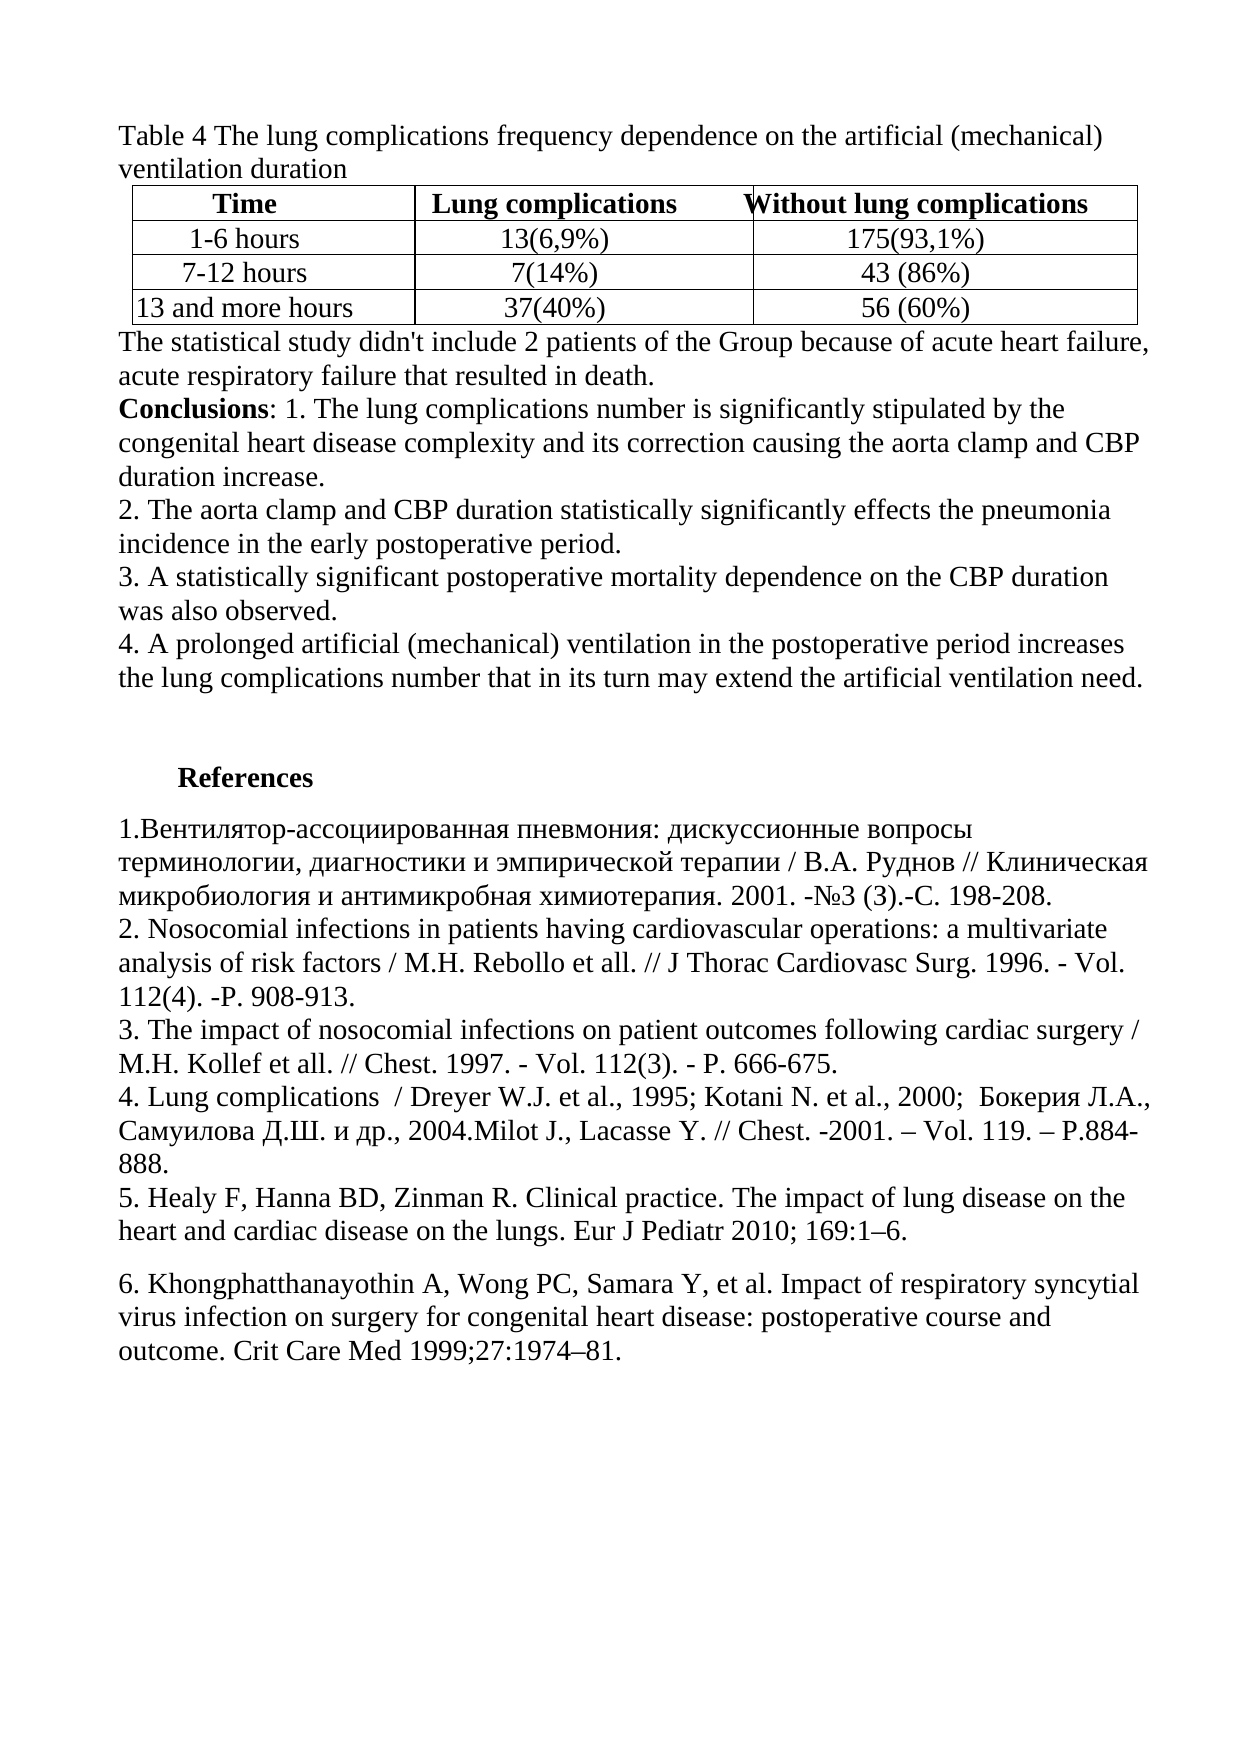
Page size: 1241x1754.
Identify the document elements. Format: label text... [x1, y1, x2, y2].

text 4. Lung complications / Dreyer W.J. et al., 1995; Kotani N. et al., 2000; Бокерия Л.А., Самуилова Д.Ш. и др., 2004.Milot J., Lacasse Y. // Chest. -2001. – Vol. 119. – P.884-888. [118, 1079, 1152, 1180]
text 6. Khongphatthanayothin A, Wong PC, Samara Y, et al. Impact of respiratory syncytial virus infection on surgery for congenital heart disease: postoperative course and outcome. Crit Care Med 1999;27:1974–81. [118, 1266, 1152, 1366]
table_cell 7-12 hours [133, 255, 414, 289]
text The statistical study didn't include 2 patients of the Group because of acute heart failure, acute respiratory failure that resulted in death. [118, 324, 1152, 392]
text 3. The impact of nosocomial infections on patient outcomes following cardiac surgery / M.H. Kollef et all. // Chest. 1997. - Vol. 112(3). - P. 666-675. [118, 1012, 1152, 1079]
table_cell 37(40%) [416, 290, 753, 323]
text References [177, 761, 1152, 794]
table_cell 1-6 hours [133, 221, 414, 254]
table_cell 175(93,1%) [754, 221, 1137, 254]
table_cell 56 (60%) [754, 290, 1137, 323]
table_cell 13 and more hours [133, 290, 414, 323]
table_header Lung complications [416, 186, 753, 220]
text 2. Nosocomial infections in patients having cardiovascular operations: a multivariate analysis of risk factors / M.H. Rebollo et all. // J Thorac Cardiovasc Surg. 1996. - Vol. 112(4). -P. 908-913. [118, 912, 1152, 1012]
text 5. Healy F, Hanna BD, Zinman R. Clinical practice. The impact of lung disease on the heart and cardiac disease on the lungs. Eur J Pediatr 2010; 169:1–6. [118, 1180, 1152, 1247]
text 3. A statistically significant postoperative mortality dependence on the CBP duration was also observed. [118, 559, 1152, 626]
table_cell 13(6,9%) [416, 221, 753, 254]
text 4. A prolonged artificial (mechanical) ventilation in the postoperative period increases the lung complications number that in its turn may extend the artificial ventilation need. [118, 626, 1152, 693]
text Table 4 The lung complications frequency dependence on the artificial (mechanical) ventilation duration [118, 118, 1152, 185]
text 2. The aorta clamp and CBP duration statistically significantly effects the pneumonia incidence in the early postoperative period. [118, 492, 1152, 559]
table_cell 7(14%) [416, 255, 753, 289]
text 1.Вентилятор-ассоциированная пневмония: дискуссионные вопросы терминологии, диагностики и эмпирической терапии / В.А. Руднов // Клиническая микробиология и антимикробная химиотерапия. 2001. -№3 (З).-С. 198-208. [118, 811, 1152, 912]
table_header Without lung complications [754, 186, 1137, 220]
table_header Time [133, 186, 414, 220]
text Conclusions: 1. The lung complications number is significantly stipulated by the congenital heart disease complexity and its correction causing the aorta clamp and CBP duration increase. [118, 392, 1152, 492]
table_cell 43 (86%) [754, 255, 1137, 289]
